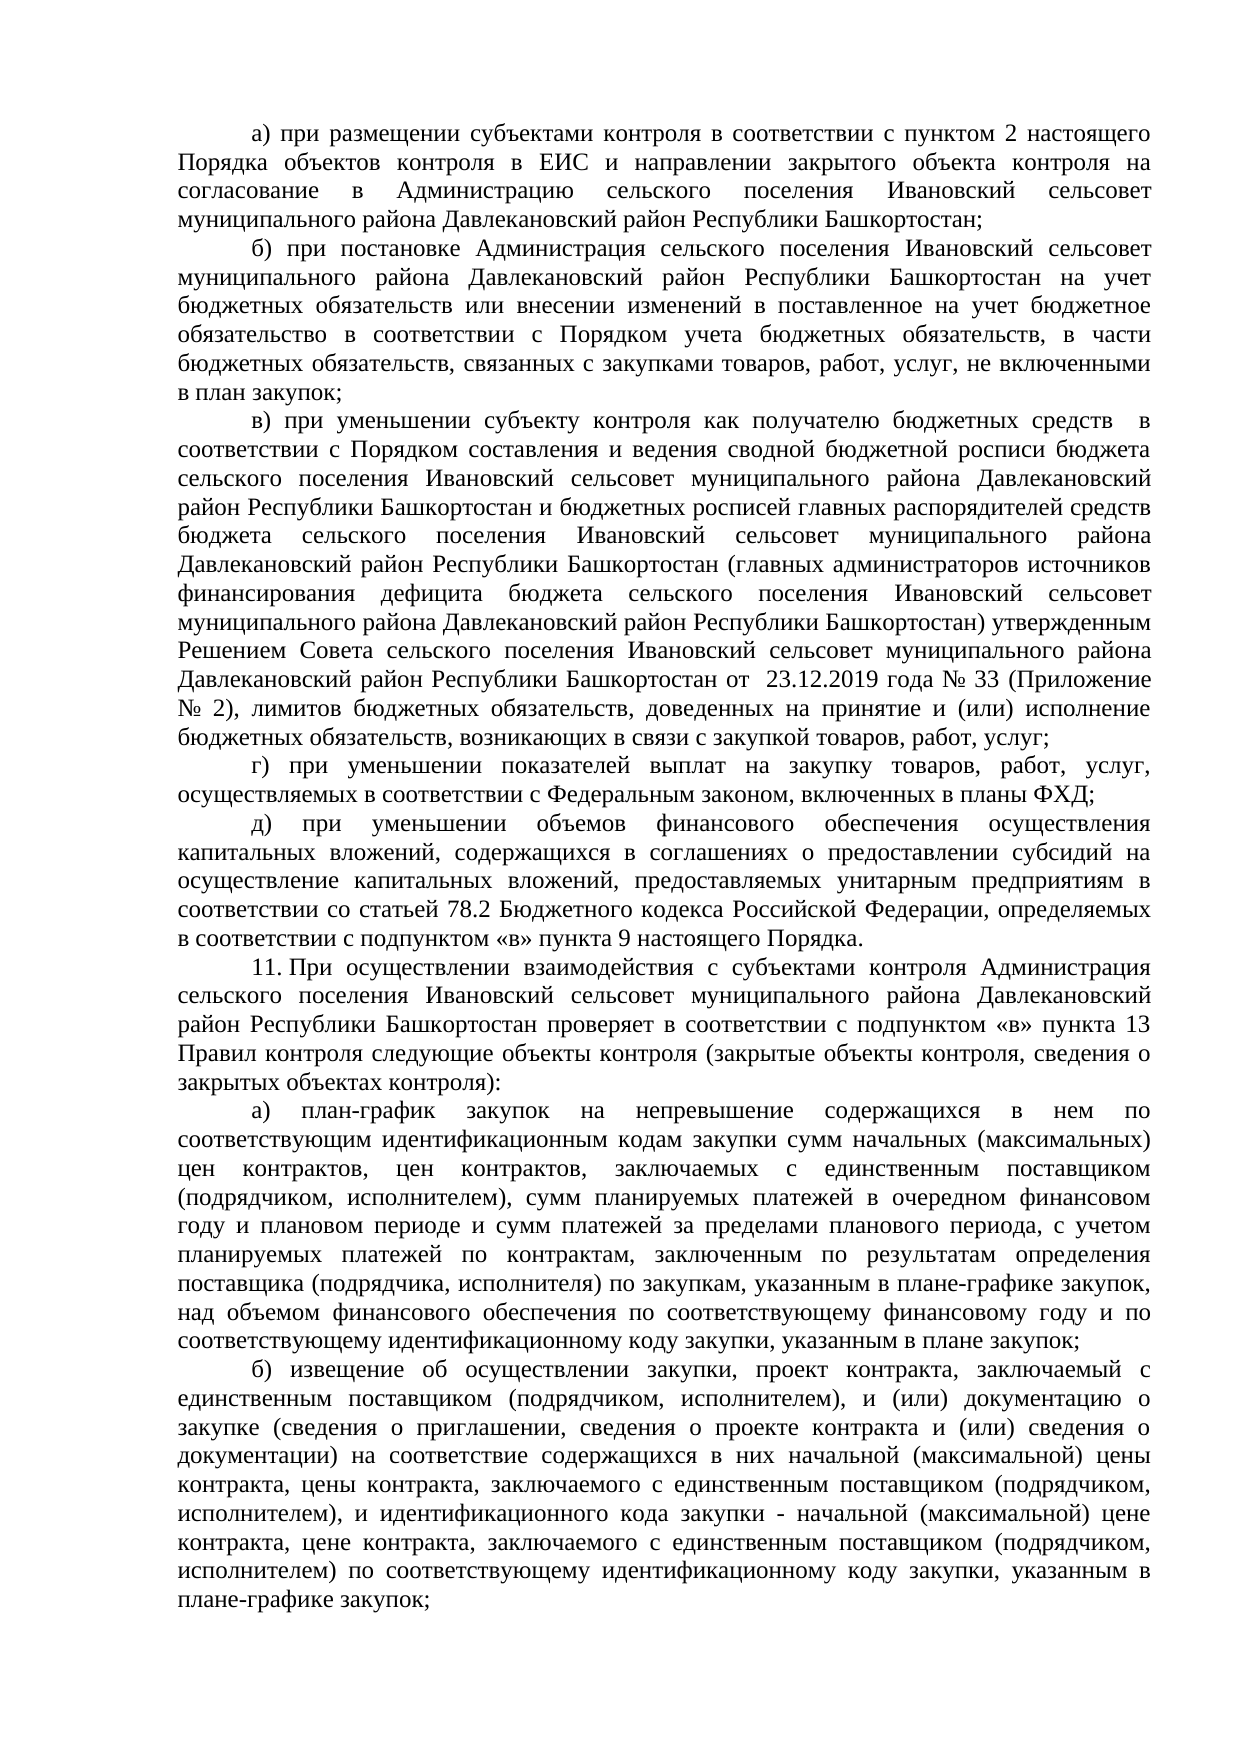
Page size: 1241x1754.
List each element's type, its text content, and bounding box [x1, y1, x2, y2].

text д) при уменьшении объемов финансового обеспечения осуществления капитальных вложений, содержащихся в соглашениях о предоставлении субсидий на осуществление капитальных вложений, предоставляемых унитарным предприятиям в соответствии со статьей 78.2 Бюджетного кодекса Российской Федерации, определяемых в соответствии с подпунктом «в» пункта 9 настоящего Порядка. [177, 808, 1152, 952]
text 11. При осуществлении взаимодействия с субъектами контроля Администрация сельского поселения Ивановский сельсовет муниципального района Давлекановский район Республики Башкортостан проверяет в соответствии с подпунктом «в» пункта 13 Правил контроля следующие объекты контроля (закрытые объекты контроля, сведения о закрытых объектах контроля): [177, 952, 1152, 1096]
text б) при постановке Администрация сельского поселения Ивановский сельсовет муниципального района Давлекановский район Республики Башкортостан на учет бюджетных обязательств или внесении изменений в поставленное на учет бюджетное обязательство в соответствии с Порядком учета бюджетных обязательств, в части бюджетных обязательств, связанных с закупками товаров, работ, услуг, не включенными в план закупок; [177, 233, 1152, 406]
text а) при размещении субъектами контроля в соответствии с пунктом 2 настоящего Порядка объектов контроля в ЕИС и направлении закрытого объекта контроля на согласование в Администрацию сельского поселения Ивановский сельсовет муниципального района Давлекановский район Республики Башкортостан; [177, 118, 1152, 233]
text в) при уменьшении субъекту контроля как получателю бюджетных средств в соответствии с Порядком составления и ведения сводной бюджетной росписи бюджета сельского поселения Ивановский сельсовет муниципального района Давлекановский район Республики Башкортостан и бюджетных росписей главных распорядителей средств бюджета сельского поселения Ивановский сельсовет муниципального района Давлекановский район Республики Башкортостан (главных администраторов источников финансирования дефицита бюджета сельского поселения Ивановский сельсовет муниципального района Давлекановский район Республики Башкортостан) утвержденным Решением Совета сельского поселения Ивановский сельсовет муниципального района Давлекановский район Республики Башкортостан от 23.12.2019 года № 33 (Приложение № 2), лимитов бюджетных обязательств, доведенных на принятие и (или) исполнение бюджетных обязательств, возникающих в связи с закупкой товаров, работ, услуг; [177, 406, 1152, 751]
text б) извещение об осуществлении закупки, проект контракта, заключаемый с единственным поставщиком (подрядчиком, исполнителем), и (или) документацию о закупке (сведения о приглашении, сведения о проекте контракта и (или) сведения о документации) на соответствие содержащихся в них начальной (максимальной) цены контракта, цены контракта, заключаемого с единственным поставщиком (подрядчиком, исполнителем), и идентификационного кода закупки - начальной (максимальной) цене контракта, цене контракта, заключаемого с единственным поставщиком (подрядчиком, исполнителем) по соответствующему идентификационному коду закупки, указанным в плане-графике закупок; [177, 1354, 1152, 1613]
text г) при уменьшении показателей выплат на закупку товаров, работ, услуг, осуществляемых в соответствии с Федеральным законом, включенных в планы ФХД; [177, 751, 1152, 808]
text а) план-график закупок на непревышение содержащихся в нем по соответствующим идентификационным кодам закупки сумм начальных (максимальных) цен контрактов, цен контрактов, заключаемых с единственным поставщиком (подрядчиком, исполнителем), сумм планируемых платежей в очередном финансовом году и плановом периоде и сумм платежей за пределами планового периода, с учетом планируемых платежей по контрактам, заключенным по результатам определения поставщика (подрядчика, исполнителя) по закупкам, указанным в плане-графике закупок, над объемом финансового обеспечения по соответствующему финансовому году и по соответствующему идентификационному коду закупки, указанным в плане закупок; [177, 1096, 1152, 1354]
